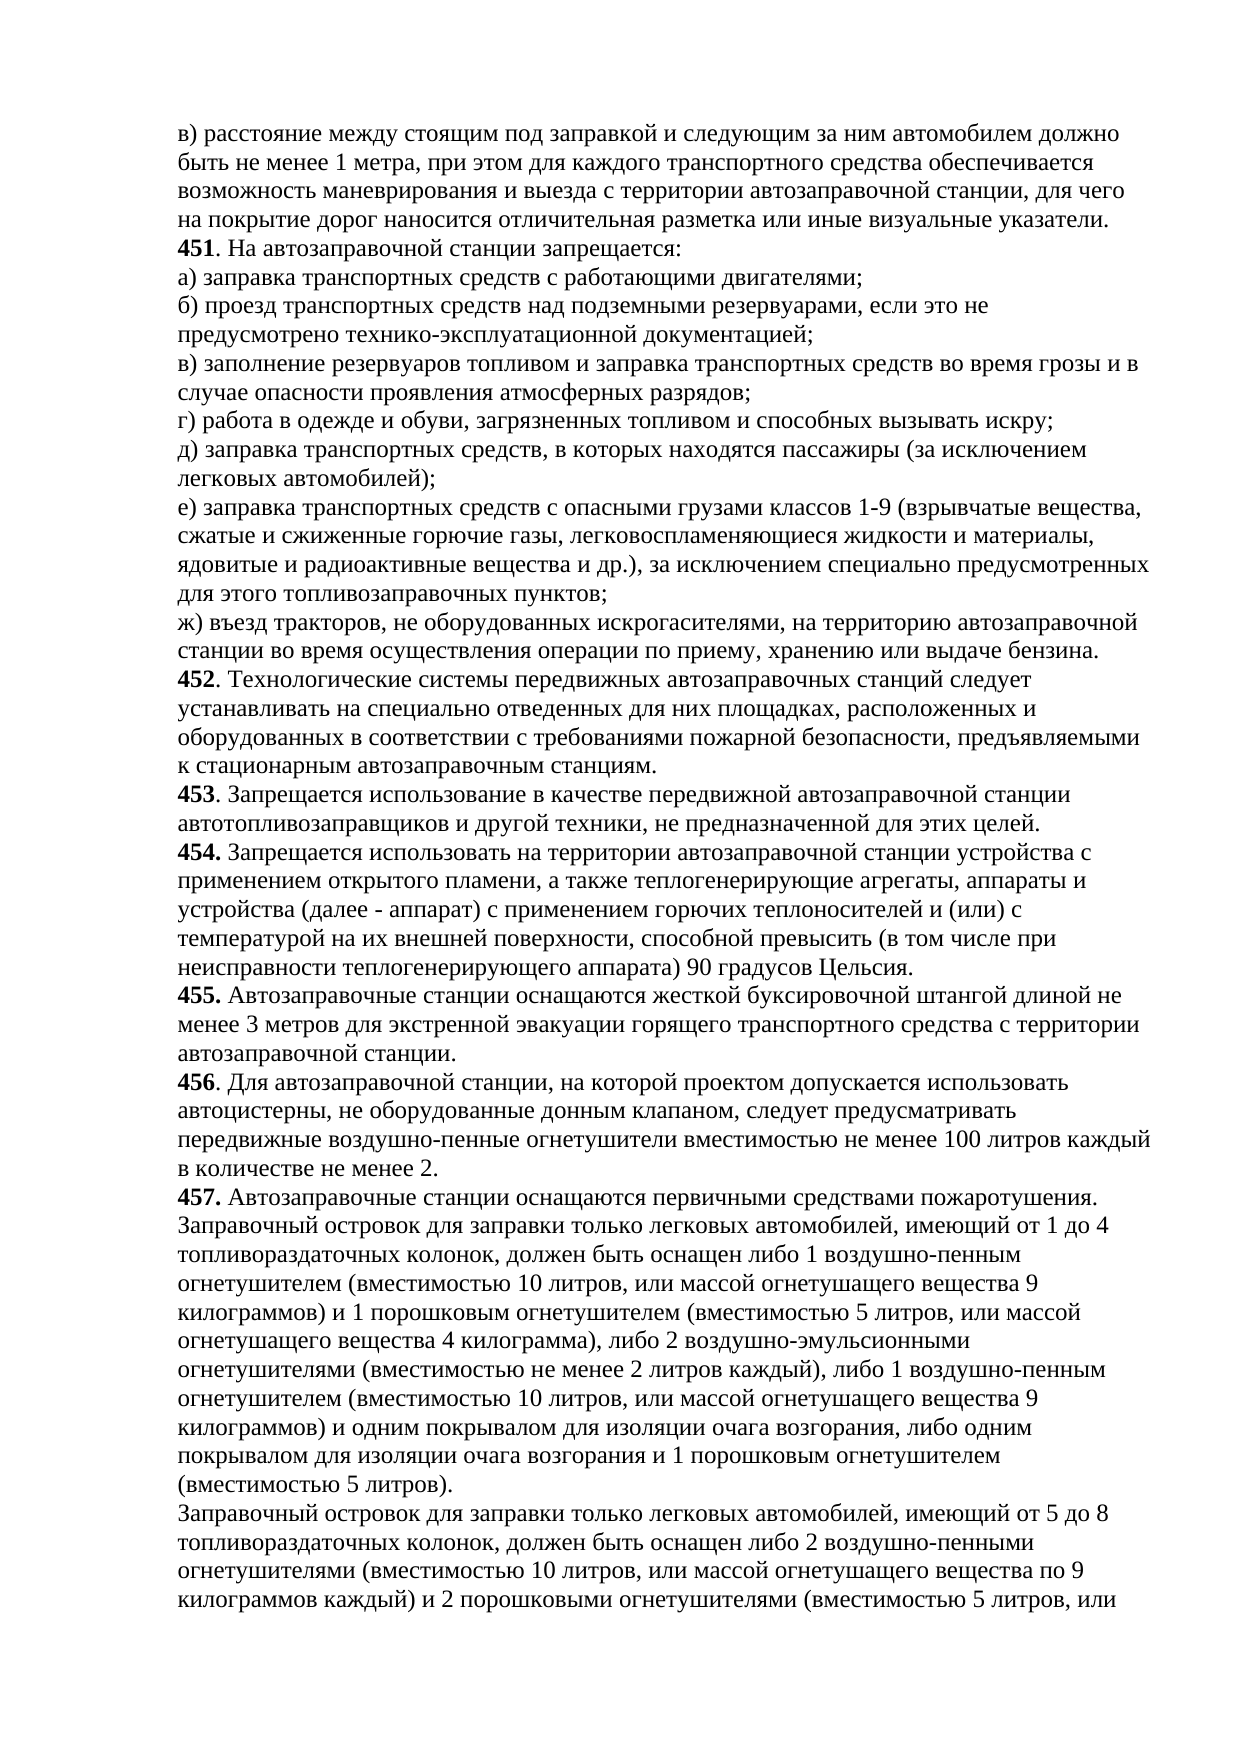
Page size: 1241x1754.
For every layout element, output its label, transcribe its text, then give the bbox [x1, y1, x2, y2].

text 456. Для автозаправочной станции, на которой проектом допускается использовать автоцистерны, не оборудованные донным клапаном, следует предусматривать передвижные воздушно-пенные огнетушители вместимостью не менее 100 литров каждый в количестве не менее 2. [177, 1067, 1152, 1182]
text 453. Запрещается использование в качестве передвижной автозаправочной станции автотопливозаправщиков и другой техники, не предназначенной для этих целей. [177, 779, 1152, 837]
text е) заправка транспортных средств с опасными грузами классов 1-9 (взрывчатые вещества, сжатые и сжиженные горючие газы, легковоспламеняющиеся жидкости и материалы, ядовитые и радиоактивные вещества и др.), за исключением специально предусмотренных для этого топливозаправочных пунктов; [177, 492, 1152, 607]
text 451. На автозаправочной станции запрещается: [177, 233, 1152, 262]
text в) расстояние между стоящим под заправкой и следующим за ним автомобилем должно быть не менее 1 метра, при этом для каждого транспортного средства обеспечивается возможность маневрирования и выезда с территории автозаправочной станции, для чего на покрытие дорог наносится отличительная разметка или иные визуальные указатели. [177, 118, 1152, 233]
text 455. Автозаправочные станции оснащаются жесткой буксировочной штангой длиной не менее 3 метров для экстренной эвакуации горящего транспортного средства с территории автозаправочной станции. [177, 981, 1152, 1067]
text ж) въезд тракторов, не оборудованных искрогасителями, на территорию автозаправочной станции во время осуществления операции по приему, хранению или выдаче бензина. [177, 607, 1152, 664]
text а) заправка транспортных средств с работающими двигателями; [177, 262, 1152, 291]
text д) заправка транспортных средств, в которых находятся пассажиры (за исключением легковых автомобилей); [177, 434, 1152, 492]
text б) проезд транспортных средств над подземными резервуарами, если это не предусмотрено технико-эксплуатационной документацией; [177, 291, 1152, 348]
text г) работа в одежде и обуви, загрязненных топливом и способных вызывать искру; [177, 406, 1152, 434]
text 454. Запрещается использовать на территории автозаправочной станции устройства с применением открытого пламени, а также теплогенерирующие агрегаты, аппараты и устройства (далее - аппарат) с применением горючих теплоносителей и (или) с температурой на их внешней поверхности, способной превысить (в том числе при неисправности теплогенерирующего аппарата) 90 градусов Цельсия. [177, 837, 1152, 981]
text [177, 1182, 1152, 1613]
text в) заполнение резервуаров топливом и заправка транспортных средств во время грозы и в случае опасности проявления атмосферных разрядов; [177, 348, 1152, 406]
text 452. Технологические системы передвижных автозаправочных станций следует устанавливать на специально отведенных для них площадках, расположенных и оборудованных в соответствии с требованиями пожарной безопасности, предъявляемыми к стационарным автозаправочным станциям. [177, 664, 1152, 779]
